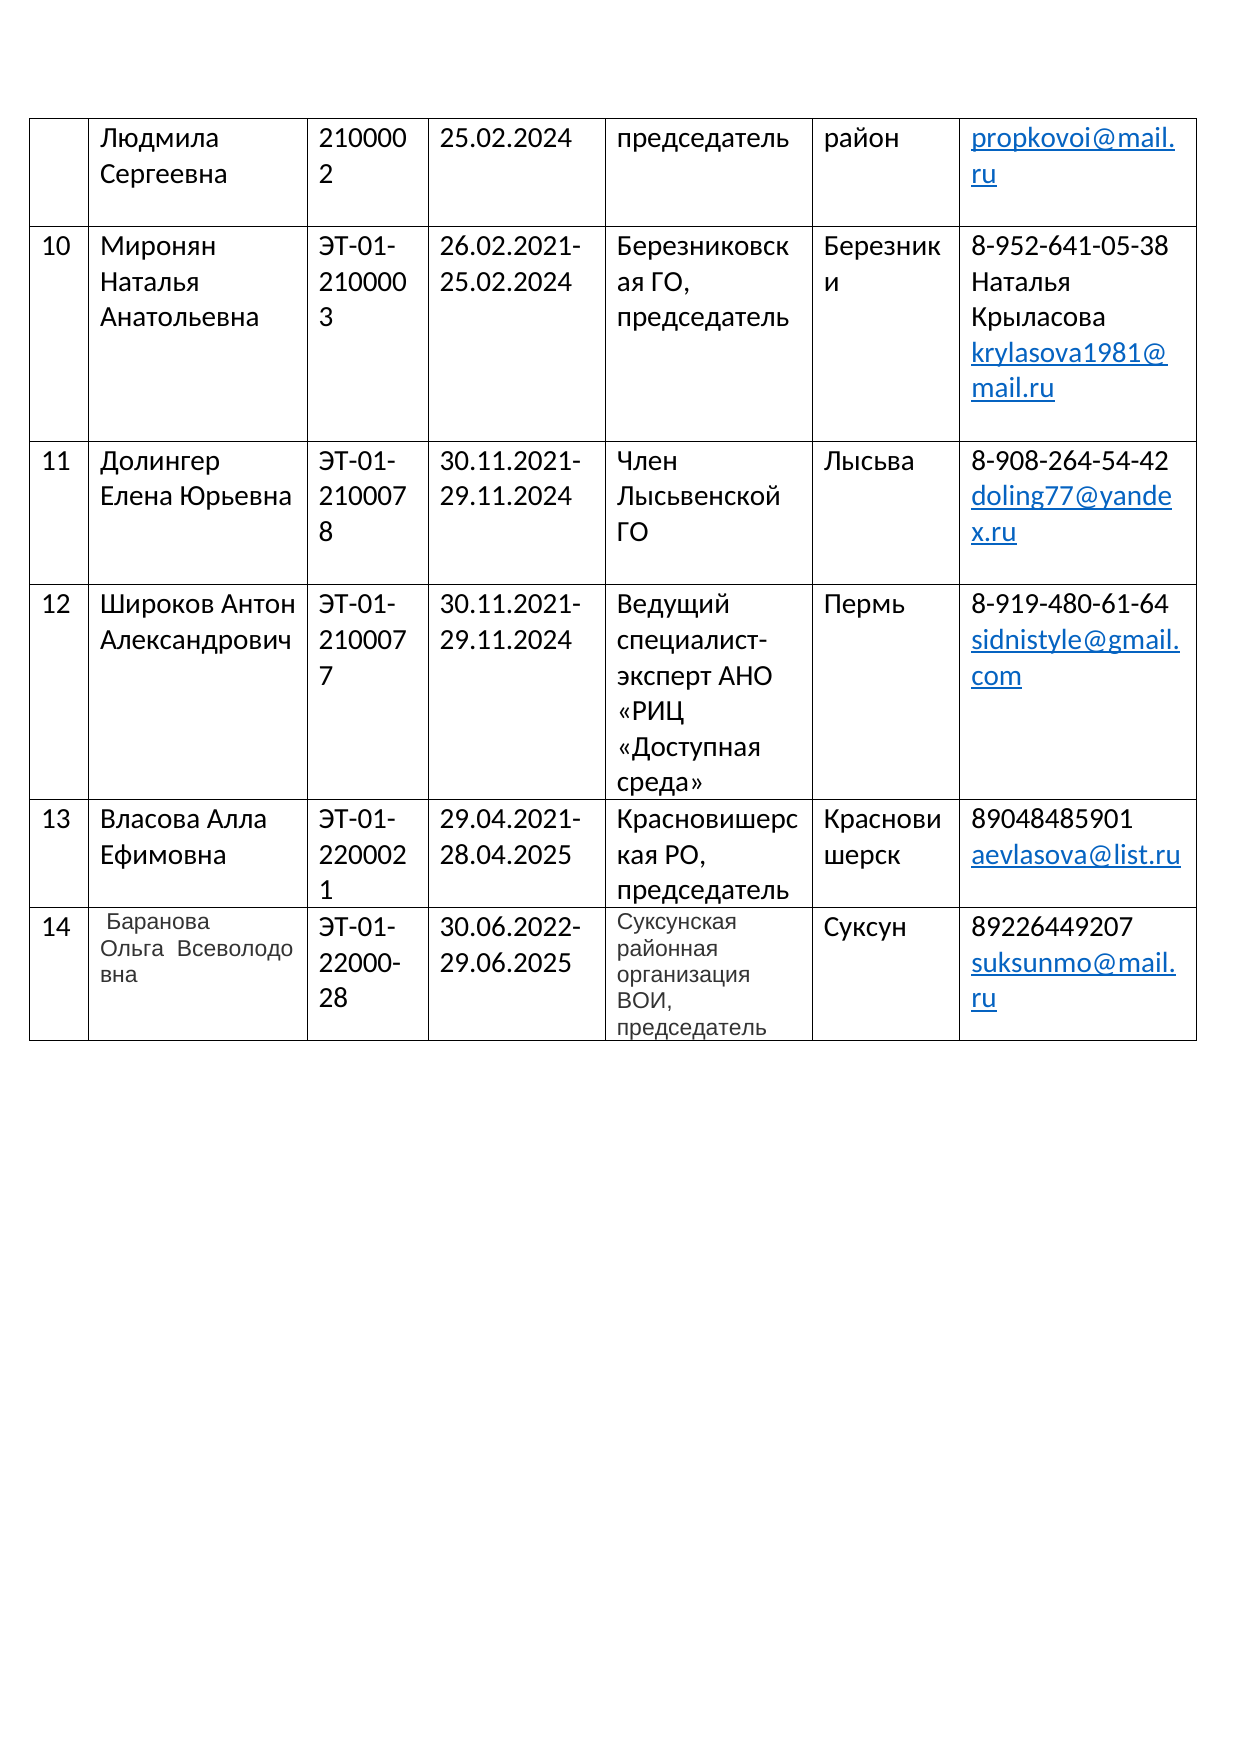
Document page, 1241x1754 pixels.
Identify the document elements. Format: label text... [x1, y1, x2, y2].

table_cell Суксунская районная организация ВОИ, председатель [606, 908, 812, 1040]
table_cell Лысьва [813, 442, 959, 584]
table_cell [606, 119, 812, 226]
table_cell 29.04.2021-28.04.2025 [429, 800, 605, 907]
table_cell Ведущий специалист-эксперт АНО «РИЦ «Доступная среда» [606, 585, 812, 799]
table_cell 12 [30, 585, 88, 799]
table_cell Пермь [813, 585, 959, 799]
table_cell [89, 119, 307, 226]
table_cell Березники [813, 227, 959, 441]
table_cell 26.02.2021-25.02.2024 [429, 227, 605, 441]
table_cell ЭТ-01-2100077 [308, 585, 428, 799]
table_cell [960, 119, 1196, 226]
table_cell 10 [30, 227, 88, 441]
table_cell 89048485901 aevlasova@list.ru [960, 800, 1196, 907]
table_cell Красновишерская РО, председатель [606, 800, 812, 907]
table_cell 30.06.2022-29.06.2025 [429, 908, 605, 1040]
table_cell 13 [30, 800, 88, 907]
table_cell Пермский район [813, 119, 959, 226]
table_cell Красновишерск [813, 800, 959, 907]
table_cell Долингер Елена Юрьевна [89, 442, 307, 584]
table_cell 8-919-480-61-64 sidnistyle@gmail.com [960, 585, 1196, 799]
table_cell 89226449207 suksunmo@mail.ru [960, 908, 1196, 1040]
table_cell Миронян Наталья Анатольевна [89, 227, 307, 441]
table_cell Суксун [813, 908, 959, 1040]
table_cell Березниковская ГО, председатель [606, 227, 812, 441]
table_cell 9 [30, 119, 88, 226]
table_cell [429, 119, 605, 226]
table_cell ЭТ-01-2100003 [308, 227, 428, 441]
table_cell ЭТ-01-2100078 [308, 442, 428, 584]
table_cell 8-952-641-05-38 Наталья Крыласова krylasova1981@mail.ru [960, 227, 1196, 441]
table_cell ЭТ-01-2200021 [308, 800, 428, 907]
table_cell Широков Антон Александрович [89, 585, 307, 799]
table_cell Член Лысьвенской ГО [606, 442, 812, 584]
table_cell Власова Алла Ефимовна [89, 800, 307, 907]
table_cell 11 [30, 442, 88, 584]
table_cell ЭТ-01-22000-28 [308, 908, 428, 1040]
table_cell 8-908-264-54-42 doling77@yandex.ru [960, 442, 1196, 584]
table_cell 30.11.2021-29.11.2024 [429, 585, 605, 799]
table_cell Баранова Ольга Всеволодовна [89, 908, 307, 1040]
table_cell 14 [30, 908, 88, 1040]
table_cell 30.11.2021-29.11.2024 [429, 442, 605, 584]
table_cell ЭТ-01-2100002 [308, 119, 428, 226]
